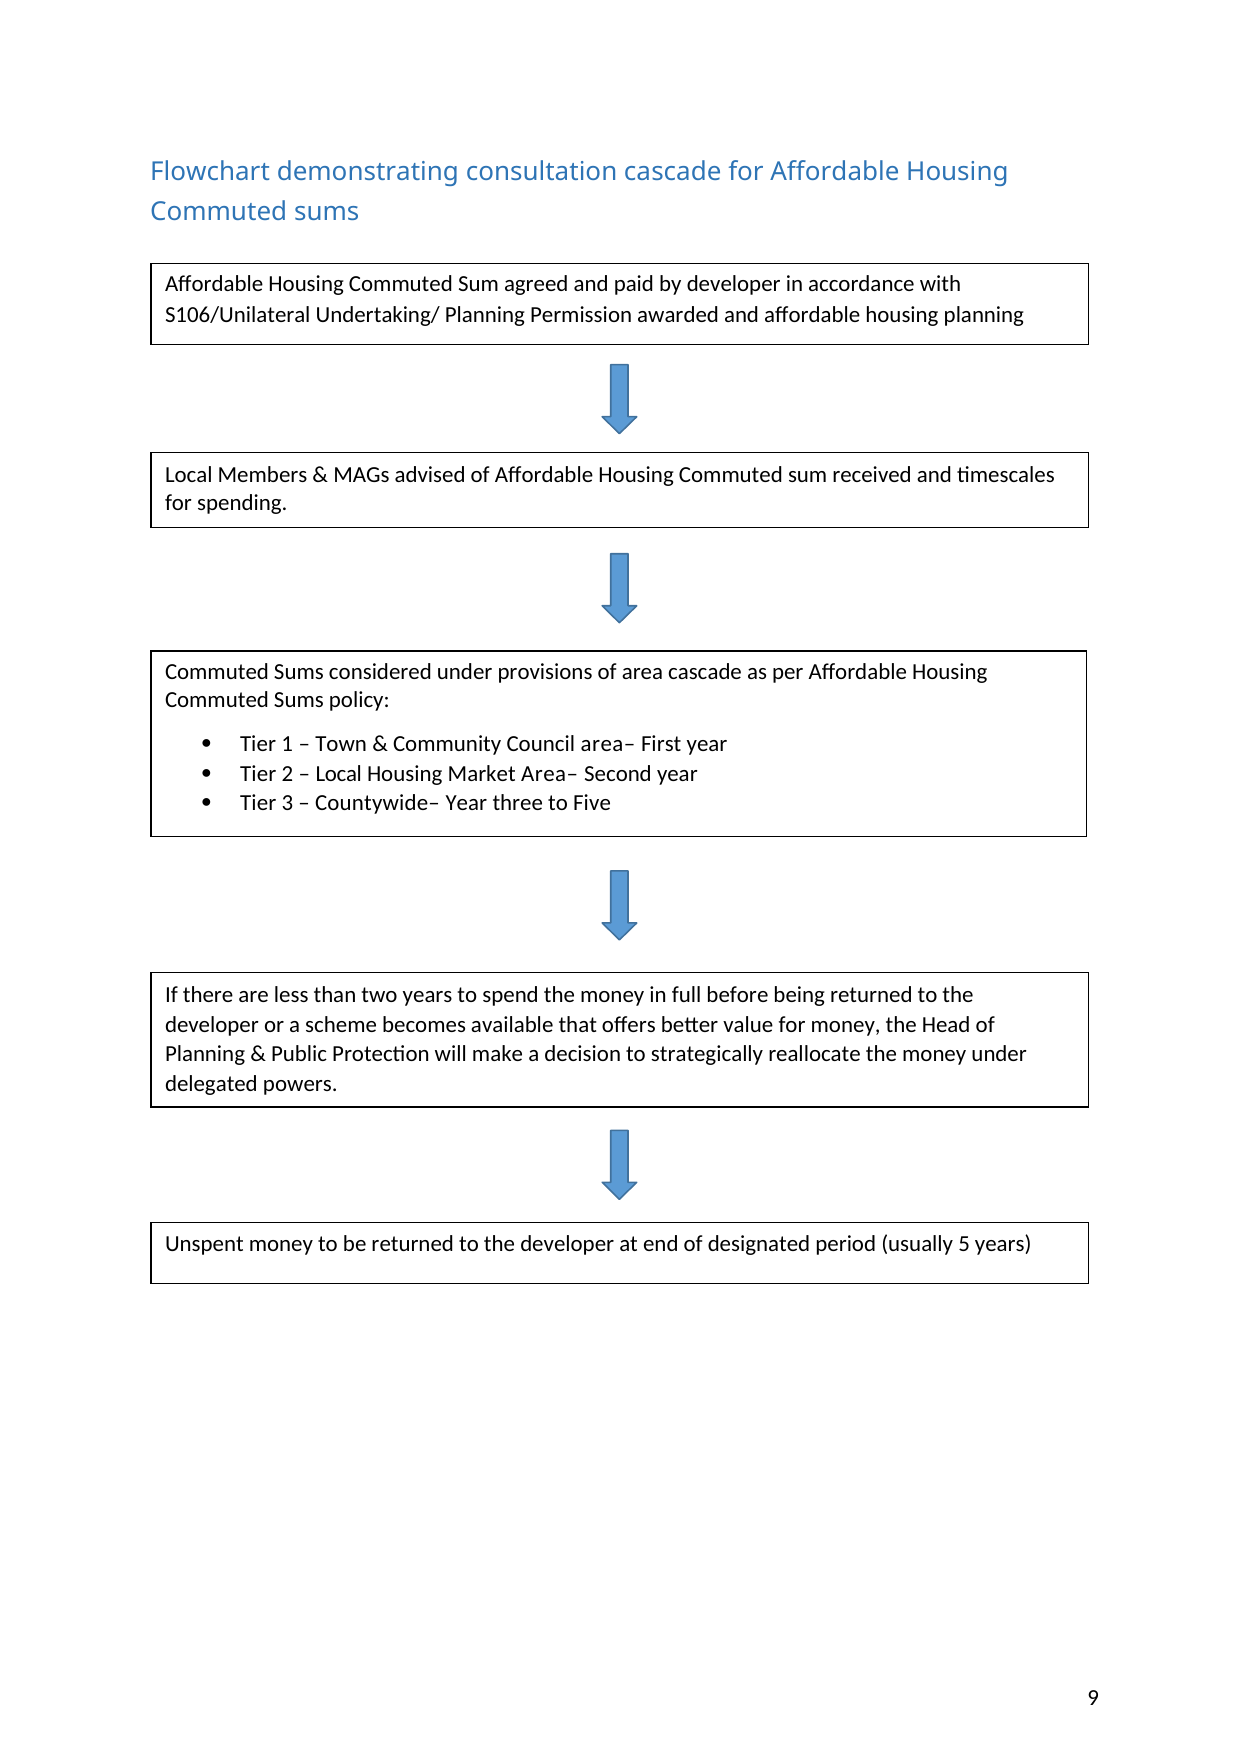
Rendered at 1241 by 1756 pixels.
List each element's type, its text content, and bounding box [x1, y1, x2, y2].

text Flowchart demonstrating consultation cascade for Affordable Housing Commuted sums [150, 153, 1057, 228]
